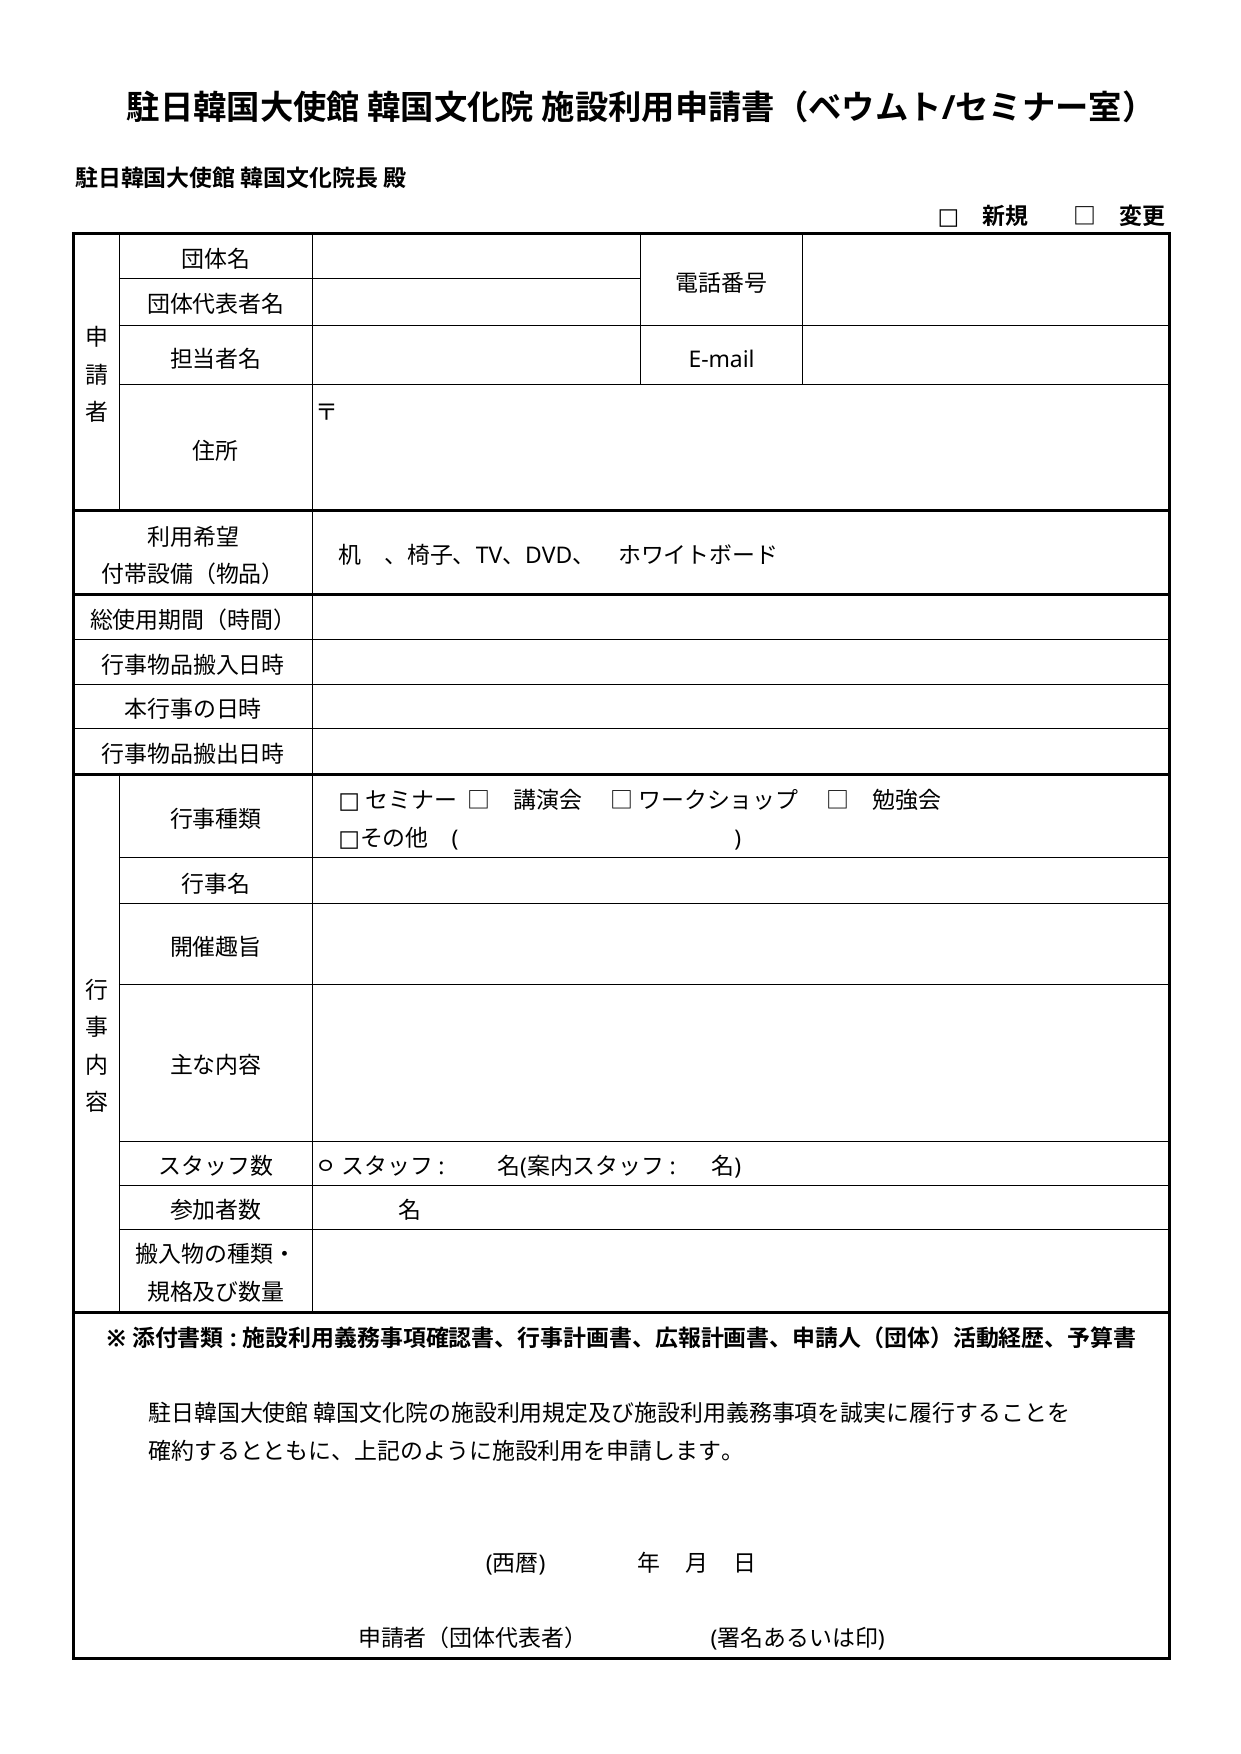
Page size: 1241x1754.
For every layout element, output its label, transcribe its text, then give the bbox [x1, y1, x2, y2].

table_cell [75, 1314, 1168, 1657]
table_cell 主な内容 [120, 985, 312, 1141]
table_cell 本行事の日時 [75, 685, 312, 728]
table_cell □ セミナー □ 講演会 □ ワークショップ □ 勉強会 □その他 ( ) [313, 776, 1168, 856]
table_cell [313, 279, 640, 325]
table_header 団体名 [120, 235, 312, 278]
table_cell ㅇ スタッフ : 名(案内スタッフ : 名) [313, 1142, 1168, 1184]
table_cell 行事名 [120, 858, 312, 903]
table_cell 総使用期間（時間） [75, 596, 312, 639]
table_cell [313, 326, 640, 384]
table_cell [313, 729, 1168, 772]
table_cell [313, 640, 1168, 684]
table_cell 団体代表者名 [120, 279, 312, 325]
table_header 電話番号 [641, 235, 802, 325]
table_cell E-mail [641, 326, 802, 384]
table_cell 行事種類 [120, 776, 312, 856]
table_header [803, 235, 1168, 325]
table_cell 行事物品搬入日時 [75, 640, 312, 684]
table_cell 机 、椅子、TV、DVD、 ホワイトボード [313, 512, 1168, 593]
table_cell 〒 [313, 385, 1168, 509]
text 駐日韓国大使館 韓国文化院長 殿 [75, 157, 1165, 194]
table_cell [313, 685, 1168, 728]
table_cell 名 [313, 1186, 1168, 1229]
table_cell 住所 [120, 385, 312, 509]
text □ 新規 □ 変更 [116, 194, 1165, 232]
table_header [313, 235, 640, 278]
table_cell [313, 596, 1168, 639]
table_cell 利用希望 付帯設備（物品） [75, 512, 312, 593]
table_header 申請者 [75, 235, 119, 509]
table_cell 行事内容 [75, 776, 119, 1311]
table_cell 担当者名 [120, 326, 312, 384]
table_cell [313, 904, 1168, 984]
table_cell スタッフ数 [120, 1142, 312, 1184]
text 駐日韓国大使館 韓国文化院 施設利用申請書（ベウムト/セミナー室） [116, 89, 1165, 127]
table_cell [313, 858, 1168, 903]
table_cell [803, 326, 1168, 384]
table_cell 参加者数 [120, 1186, 312, 1229]
table_cell 搬入物の種類・ 規格及び数量 [120, 1230, 312, 1311]
table_cell 開催趣旨 [120, 904, 312, 984]
table_cell [313, 985, 1168, 1141]
table_cell [313, 1230, 1168, 1311]
table_cell 行事物品搬出日時 [75, 729, 312, 772]
